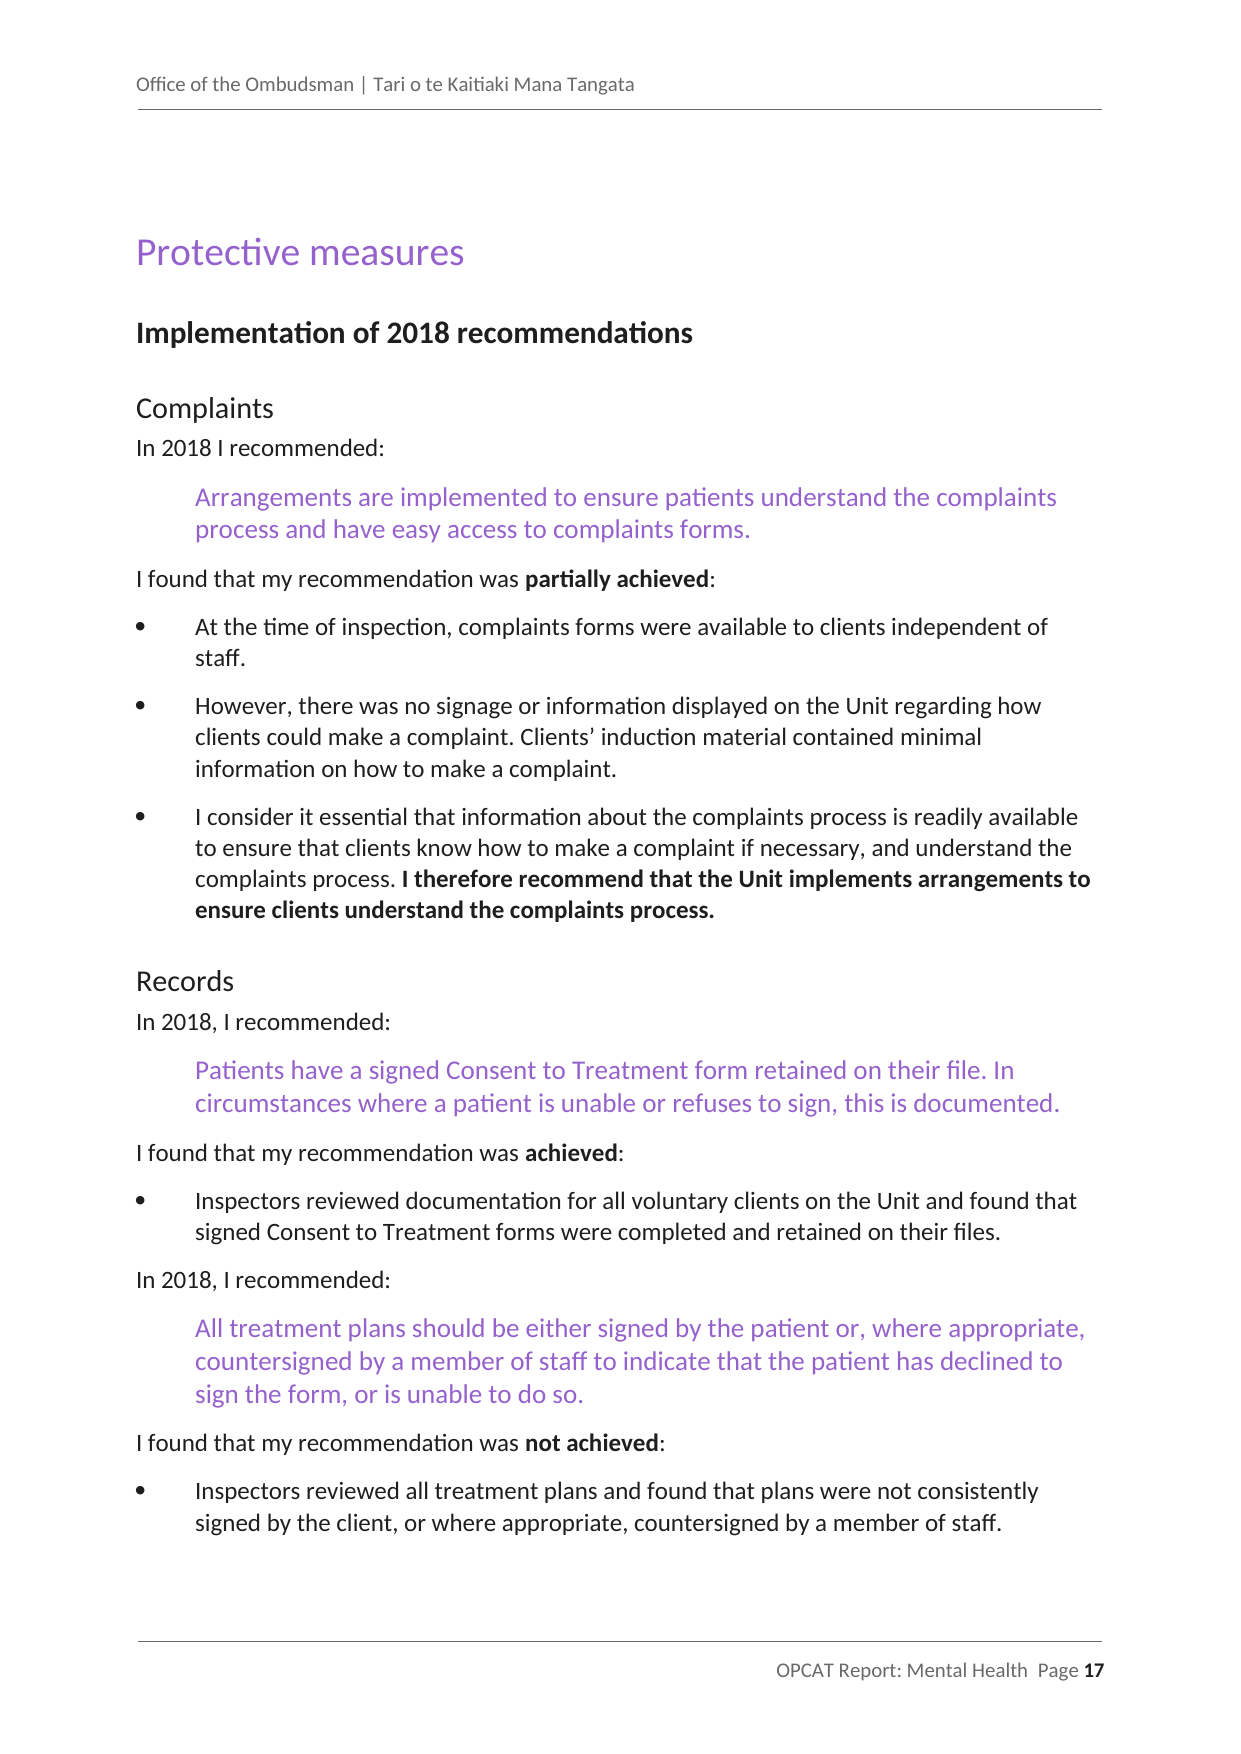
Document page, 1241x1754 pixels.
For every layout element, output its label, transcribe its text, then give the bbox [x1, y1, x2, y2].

text In 2018 I recommended: [136, 432, 1104, 463]
text I found that my recommendation was not achieved: [136, 1427, 1104, 1458]
text However, there was no signage or information displayed on the Unit regarding how clients could make a complaint. Clients’ induction material contained minimal information on how to make a complaint. [136, 689, 1104, 783]
text Patients have a signed Consent to Treatment form retained on their file. In circumstances where a patient is unable or refuses to sign, this is documented. [195, 1053, 1104, 1119]
text I found that my recommendation was partially achieved: [136, 562, 1104, 594]
text All treatment plans should be either signed by the patient or, where appropriate, countersigned by a member of staff to indicate that the patient has declined to sign the form, or is unable to do so. [195, 1311, 1104, 1410]
subtitle Protective measures [136, 227, 1075, 276]
text Inspectors reviewed documentation for all voluntary clients on the Unit and found that signed Consent to Treatment forms were completed and retained on their files. [136, 1184, 1104, 1247]
text At the time of inspection, complaints forms were available to clients independent of staff. [136, 610, 1104, 673]
subtitle Implementation of 2018 recommendations [136, 313, 1075, 351]
text I found that my recommendation was achieved: [136, 1136, 1104, 1167]
subtitle Records [136, 962, 1075, 999]
text I consider it essential that information about the complaints process is readily available to ensure that clients know how to make a complaint if necessary, and understand the complaints process. I therefore recommend that the Unit implements arrangements to ensure clients understand the complaints process. [136, 800, 1104, 925]
text Arrangements are implemented to ensure patients understand the complaints process and have easy access to complaints forms. [195, 480, 1104, 546]
subtitle Complaints [136, 389, 1075, 426]
text In 2018, I recommended: [136, 1006, 1104, 1037]
text Inspectors reviewed all treatment plans and found that plans were not consistently signed by the client, or where appropriate, countersigned by a member of staff. [136, 1475, 1104, 1537]
text In 2018, I recommended: [136, 1263, 1104, 1294]
